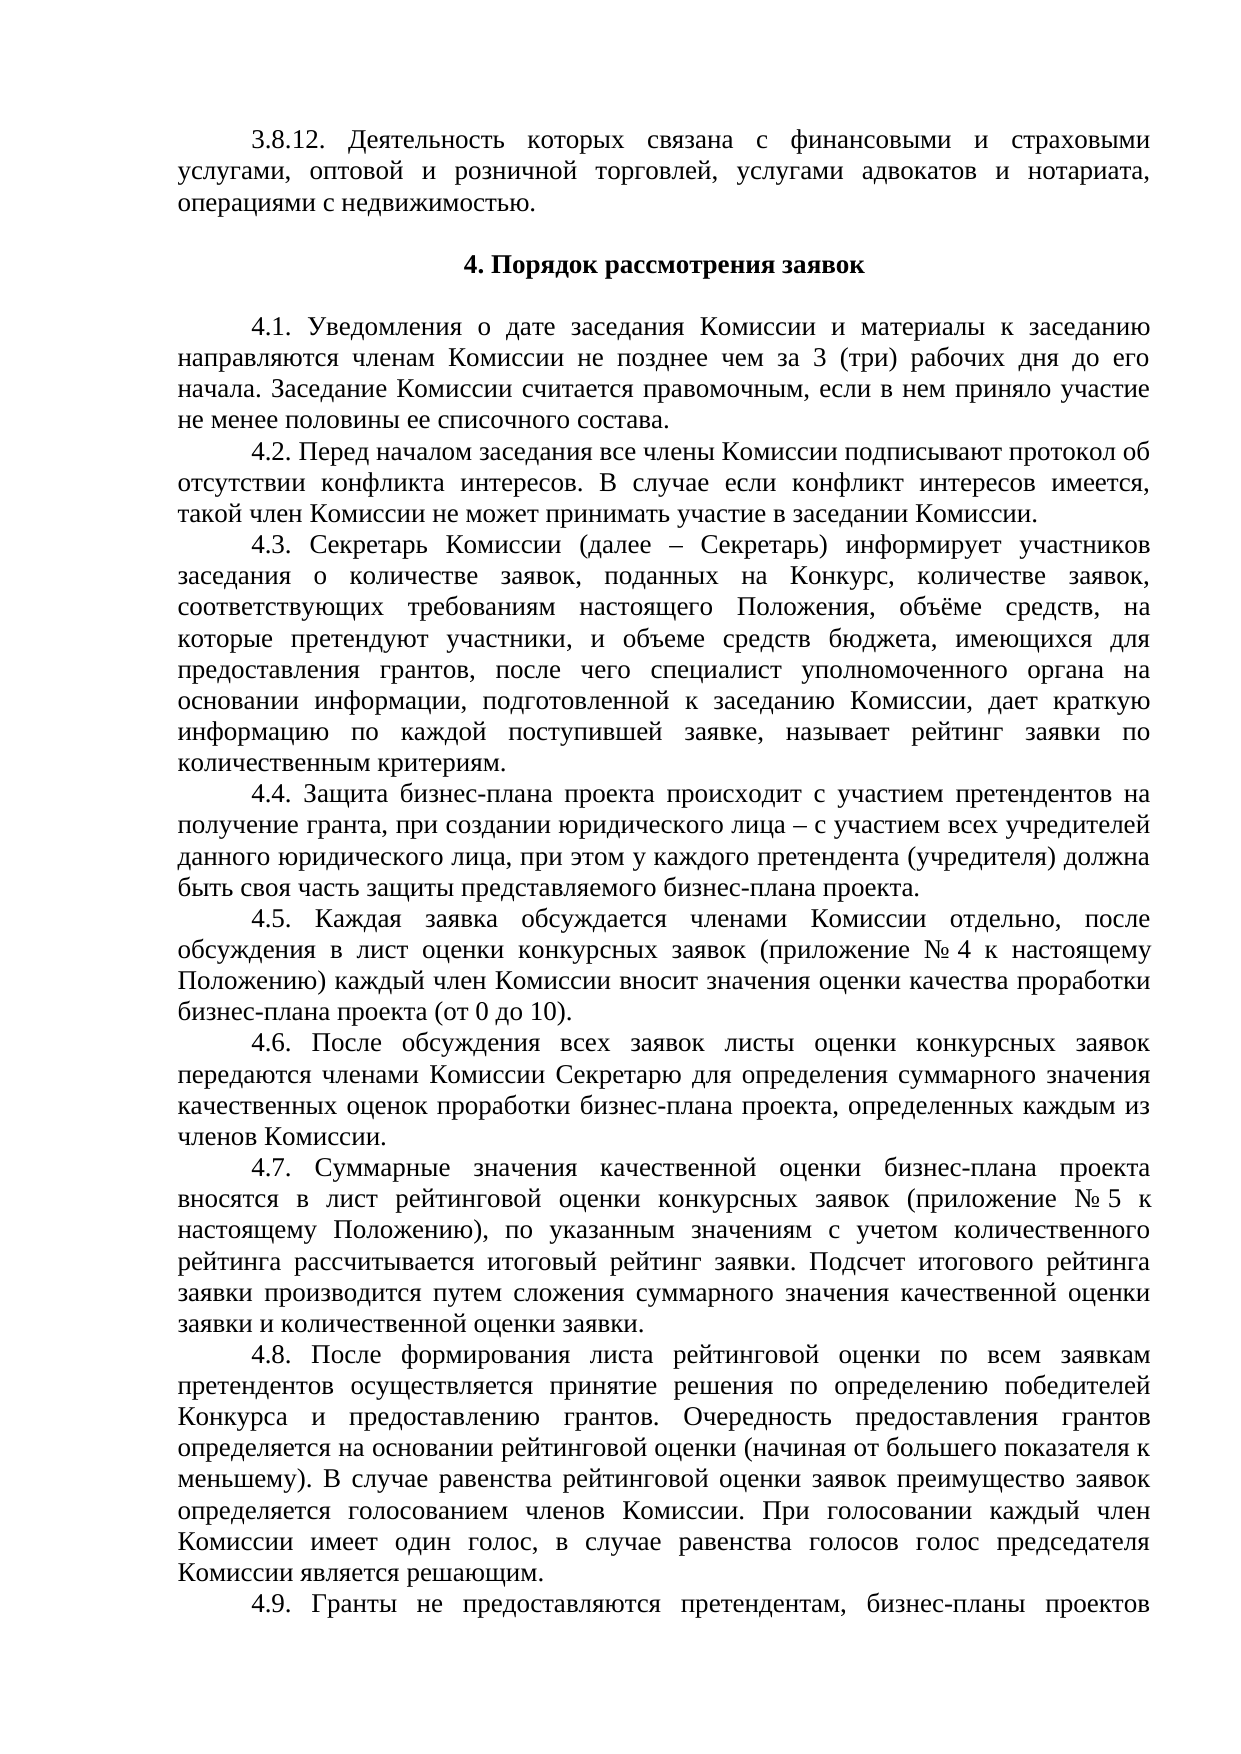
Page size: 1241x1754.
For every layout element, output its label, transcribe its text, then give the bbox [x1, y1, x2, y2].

text 4.8. После формирования листа рейтинговой оценки по всем заявкам претендентов осуществляется принятие решения по определению победителей Конкурса и предоставлению грантов. Очередность предоставления грантов определяется на основании рейтинговой оценки (начиная от большего показателя к меньшему). В случае равенства рейтинговой оценки заявок преимущество заявок определяется голосованием членов Комиссии. При голосовании каждый член Комиссии имеет один голос, в случае равенства голосов голос председателя Комиссии является решающим. [177, 1338, 1152, 1587]
text 4.7. Суммарные значения качественной оценки бизнес-плана проекта вносятся в лист рейтинговой оценки конкурсных заявок (приложение № 5 к настоящему Положению), по указанным значениям с учетом количественного рейтинга рассчитывается итоговый рейтинг заявки. Подсчет итогового рейтинга заявки производится путем сложения суммарного значения качественной оценки заявки и количественной оценки заявки. [177, 1151, 1152, 1338]
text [177, 1587, 1152, 1618]
text 4.4. Защита бизнес-плана проекта происходит с участием претендентов на получение гранта, при создании юридического лица – с участием всех учредителей данного юридического лица, при этом у каждого претендента (учредителя) должна быть своя часть защиты представляемого бизнес-плана проекта. [177, 777, 1152, 902]
text 4.2. Перед началом заседания все члены Комиссии подписывают протокол об отсутствии конфликта интересов. В случае если конфликт интересов имеется, такой член Комиссии не может принимать участие в заседании Комиссии. [177, 435, 1152, 528]
text 4. Порядок рассмотрения заявок [177, 248, 1152, 279]
text 4.5. Каждая заявка обсуждается членами Комиссии отдельно, после обсуждения в лист оценки конкурсных заявок (приложение № 4 к настоящему Положению) каждый член Комиссии вносит значения оценки качества проработки бизнес-плана проекта (от 0 до 10). [177, 902, 1152, 1027]
text 4.1. Уведомления о дате заседания Комиссии и материалы к заседанию направляются членам Комиссии не позднее чем за 3 (три) рабочих дня до его начала. Заседание Комиссии считается правомочным, если в нем приняло участие не менее половины ее списочного состава. [177, 310, 1152, 435]
text 4.6. После обсуждения всех заявок листы оценки конкурсных заявок передаются членами Комиссии Секретарю для определения суммарного значения качественных оценок проработки бизнес-плана проекта, определенных каждым из членов Комиссии. [177, 1027, 1152, 1151]
text 3.8.12. Деятельность которых связана с финансовыми и страховыми услугами, оптовой и розничной торговлей, услугами адвокатов и нотариата, операциями с недвижимостью. [177, 123, 1152, 217]
text 4.3. Секретарь Комиссии (далее – Секретарь) информирует участников заседания о количестве заявок, поданных на Конкурс, количестве заявок, соответствующих требованиям настоящего Положения, объёме средств, на которые претендуют участники, и объеме средств бюджета, имеющихся для предоставления грантов, после чего специалист уполномоченного органа на основании информации, подготовленной к заседанию Комиссии, дает краткую информацию по каждой поступившей заявке, называет рейтинг заявки по количественным критериям. [177, 528, 1152, 777]
